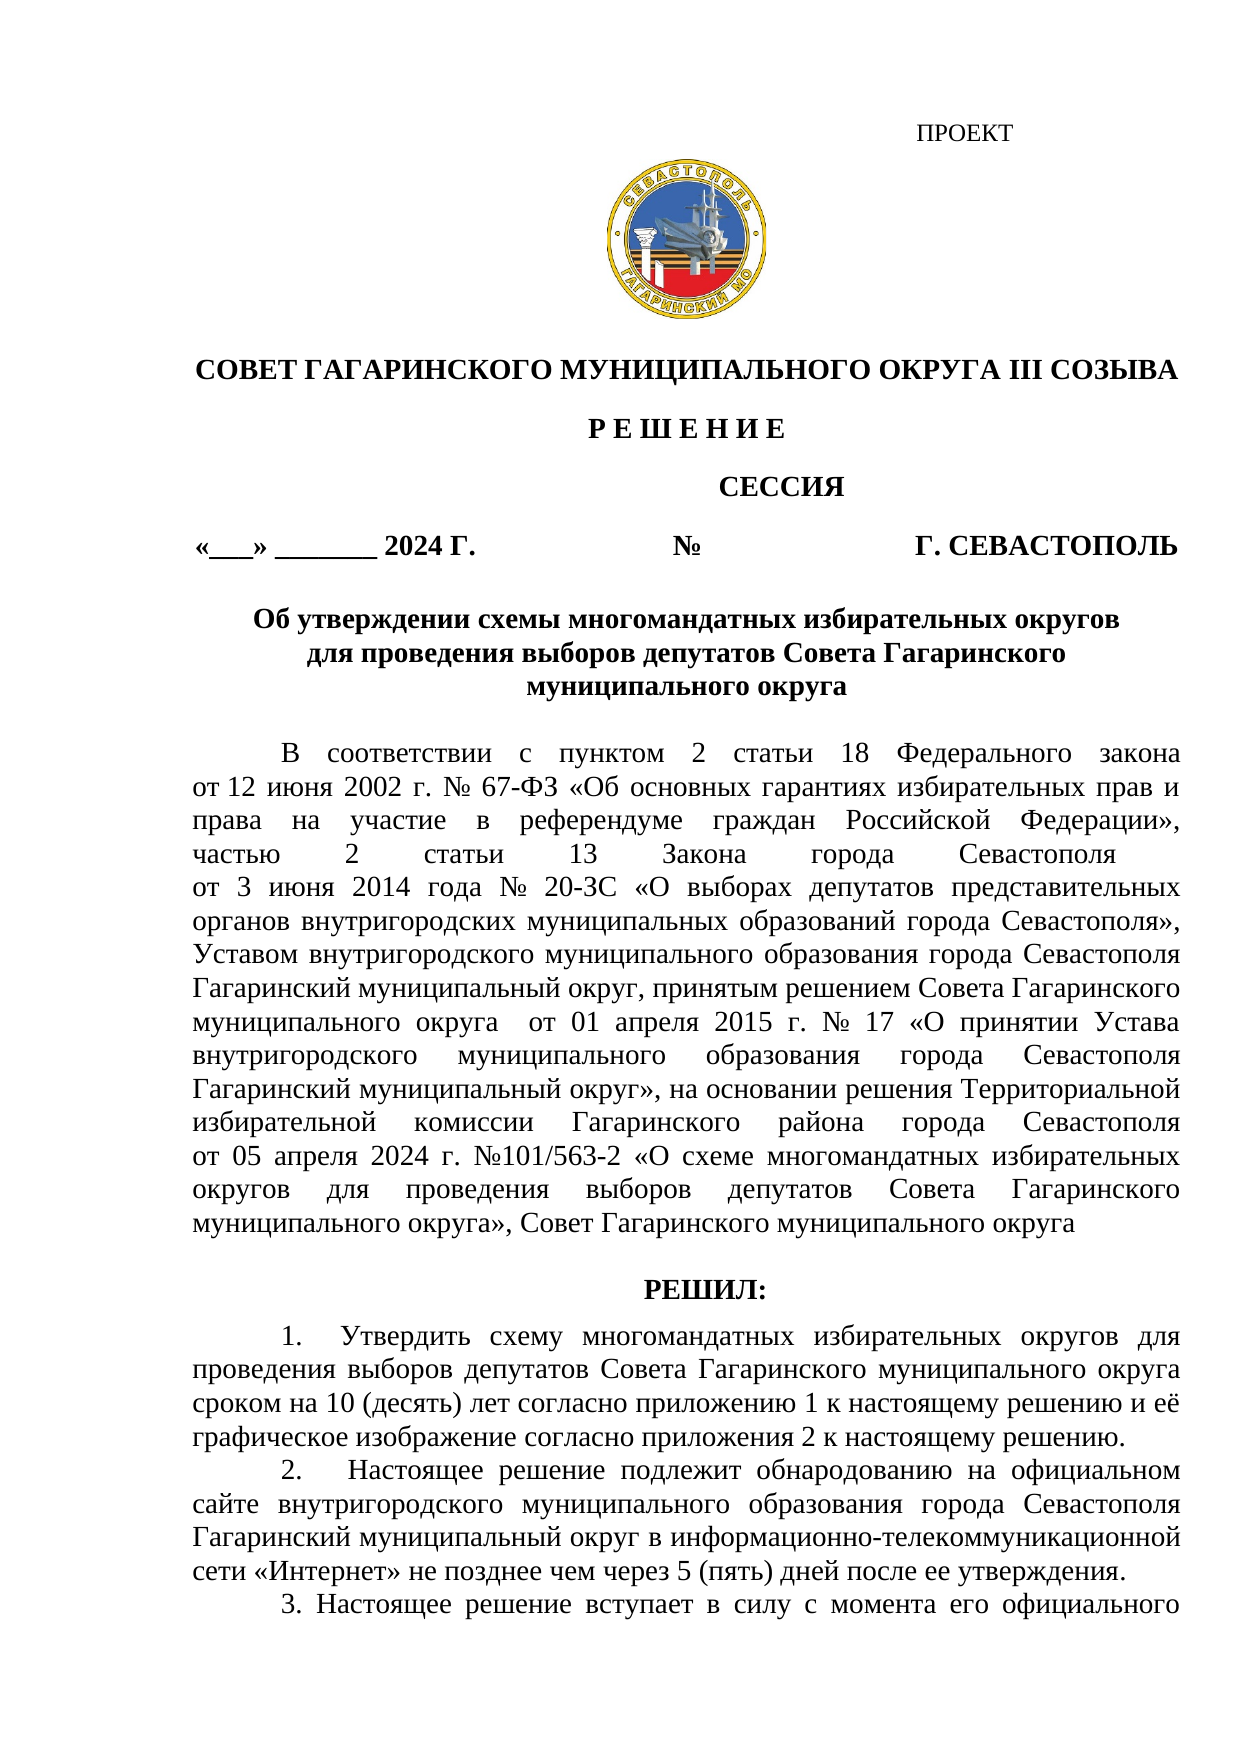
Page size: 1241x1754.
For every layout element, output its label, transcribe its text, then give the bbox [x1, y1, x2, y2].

text 2. Настоящее решение подлежит обнародованию на официальном сайте внутригородского муниципального образования города Севастополя Гагаринский муниципальный округ в информационно-телекоммуникационной сети «Интернет» не позднее чем через 5 (пять) дней после ее утверждения. [192, 1452, 1181, 1586]
text ПРОЕКТ [192, 118, 1181, 147]
text Об утверждении схемы многомандатных избирательных округов [192, 601, 1181, 635]
text СОВЕТ ГАГАРИНСКОГО МУНИЦИПАЛЬНОГО ОКРУГА IIi СОЗЫВА [192, 352, 1181, 386]
list Утвердить схему многомандатных избирательных округов для проведения выборов депутатов Совета Гагаринского муниципального округа сроком на 10 (десять) лет согласно приложению 1 к настоящему решению и её графическое изображение согласно приложения 2 к настоящему решению. [192, 1318, 1181, 1452]
text Р Е Ш Е Н И Е [192, 411, 1181, 444]
picture [607, 159, 767, 319]
text «___» _______ 2024 Г. № Г. СЕВАСТОПОЛЬ [192, 528, 1181, 561]
text СЕССИЯ [192, 469, 1181, 503]
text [192, 1586, 1181, 1620]
text РЕШИЛ: [229, 1272, 1181, 1306]
text В соответствии с пунктом 2 статьи 18 Федерального закона от 12 июня 2002 г. № 67-ФЗ «Об основных гарантиях избирательных прав и права на участие в референдуме граждан Российской Федерации», частью 2 статьи 13 Закона города Севастополя от 3 июня 2014 года № 20-ЗС «О выборах депутатов представительных органов внутригородских муниципальных образований города Севастополя», Уставом внутригородского муниципального образования города Севастополя Гагаринский муниципальный округ, принятым решением Совета Гагаринского муниципального округа от 01 апреля 2015 г. № 17 «О принятии Устава внутригородского муниципального образования города Севастополя Гагаринский муниципальный округ», на основании решения Территориальной избирательной комиссии Гагаринского района города Севастополя от 05 апреля 2024 г. №101/563-2 «О схеме многомандатных избирательных округов для проведения выборов депутатов Совета Гагаринского муниципального округа», Совет Гагаринского муниципального округа [192, 735, 1181, 1238]
text для проведения выборов депутатов Совета Гагаринского муниципального округа [192, 635, 1181, 702]
